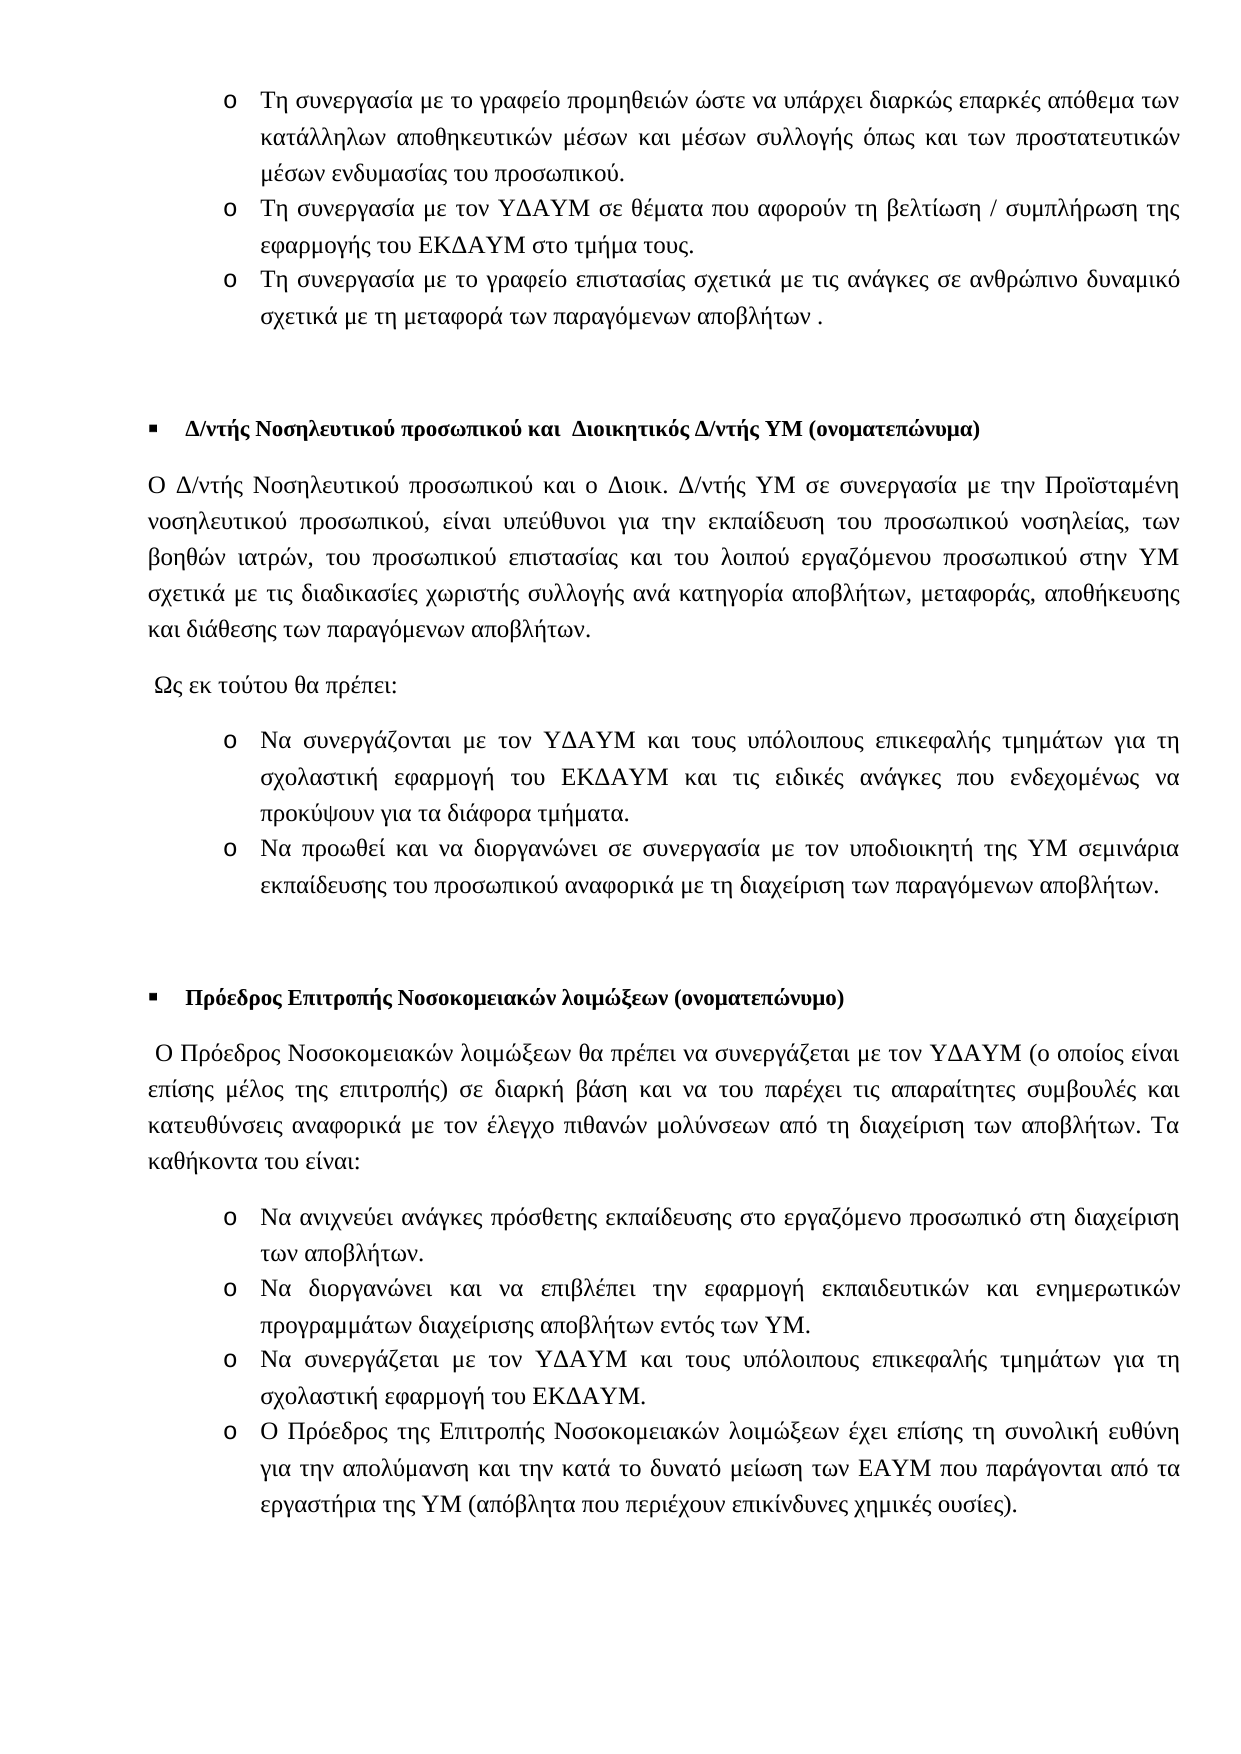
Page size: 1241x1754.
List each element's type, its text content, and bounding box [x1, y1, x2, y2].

list Να προωθεί και να διοργανώνει σε συνεργασία με τον υποδιοικητή της ΥΜ σεμινάρια εκπαίδευσης του προσωπικού αναφορικά με τη διαχείριση των παραγόμενων αποβλήτων. [223, 833, 1181, 900]
list Να συνεργάζονται με τον ΥΔΑΥΜ και τους υπόλοιπους επικεφαλής τμημάτων για τη σχολαστική εφαρμογή του ΕΚΔΑΥΜ και τις ειδικές ανάγκες που ενδεχομένως να προκύψουν για τα διάφορα τμήματα. [223, 725, 1181, 828]
text Ο Πρόεδρος Νοσοκομειακών λοιμώξεων θα πρέπει να συνεργάζεται με τον ΥΔΑΥΜ (ο οποίος είναι επίσης μέλος της επιτροπής) σε διαρκή βάση και να του παρέχει τις απαραίτητες συμβουλές και κατευθύνσεις αναφορικά με τον έλεγχο πιθανών μολύνσεων από τη διαχείριση των αποβλήτων. Τα καθήκοντα του είναι: [148, 1037, 1181, 1176]
text Ο Δ/ντής Νοσηλευτικού προσωπικού και ο Διοικ. Δ/ντής ΥΜ σε συνεργασία με την Προϊσταμένη νοσηλευτικού προσωπικού, είναι υπεύθυνοι για την εκπαίδευση του προσωπικού νοσηλείας, των βοηθών ιατρών, του προσωπικού επιστασίας και του λοιπού εργαζόμενου προσωπικού στην ΥΜ σχετικά με τις διαδικασίες χωριστής συλλογής ανά κατηγορία αποβλήτων, μεταφοράς, αποθήκευσης και διάθεσης των παραγόμενων αποβλήτων. [148, 469, 1181, 644]
list Ο Πρόεδρος της Επιτροπής Νοσοκομειακών λοιμώξεων έχει επίσης τη συνολική ευθύνη για την απολύμανση και την κατά το δυνατό μείωση των ΕΑΥΜ που παράγονται από τα εργαστήρια της ΥΜ (απόβλητα που περιέχουν επικίνδυνες χημικές ουσίες). [223, 1416, 1181, 1519]
list Να ανιχνεύει ανάγκες πρόσθετης εκπαίδευσης στο εργαζόμενο προσωπικό στη διαχείριση των αποβλήτων. [223, 1201, 1181, 1268]
text Ως εκ τούτου θα πρέπει: [148, 669, 1181, 700]
list Να συνεργάζεται με τον ΥΔΑΥΜ και τους υπόλοιπους επικεφαλής τμημάτων για τη σχολαστική εφαρμογή του ΕΚΔΑΥΜ. [223, 1344, 1181, 1411]
list Τη συνεργασία με το γραφείο προμηθειών ώστε να υπάρχει διαρκώς επαρκές απόθεμα των κατάλληλων αποθηκευτικών μέσων και μέσων συλλογής όπως και των προστατευτικών μέσων ενδυμασίας του προσωπικού. [223, 85, 1181, 188]
list Τη συνεργασία με τον ΥΔΑΥΜ σε θέματα που αφορούν τη βελτίωση / συμπλήρωση της εφαρμογής του ΕΚΔΑΥΜ στο τμήμα τους. [223, 193, 1181, 260]
list Να διοργανώνει και να επιβλέπει την εφαρμογή εκπαιδευτικών και ενημερωτικών προγραμμάτων διαχείρισης αποβλήτων εντός των ΥΜ. [223, 1273, 1181, 1340]
list Τη συνεργασία με το γραφείο επιστασίας σχετικά με τις ανάγκες σε ανθρώπινο δυναμικό σχετικά με τη μεταφορά των παραγόμενων αποβλήτων . [223, 264, 1181, 331]
list Δ/ντής Νοσηλευτικού προσωπικού και Διοικητικός Δ/ντής ΥΜ (oνοματεπώνυμα) [148, 413, 1181, 444]
list Πρόεδρος Επιτροπής Νοσοκομειακών λοιμώξεων (oνοματεπώνυμο) [148, 981, 1181, 1012]
